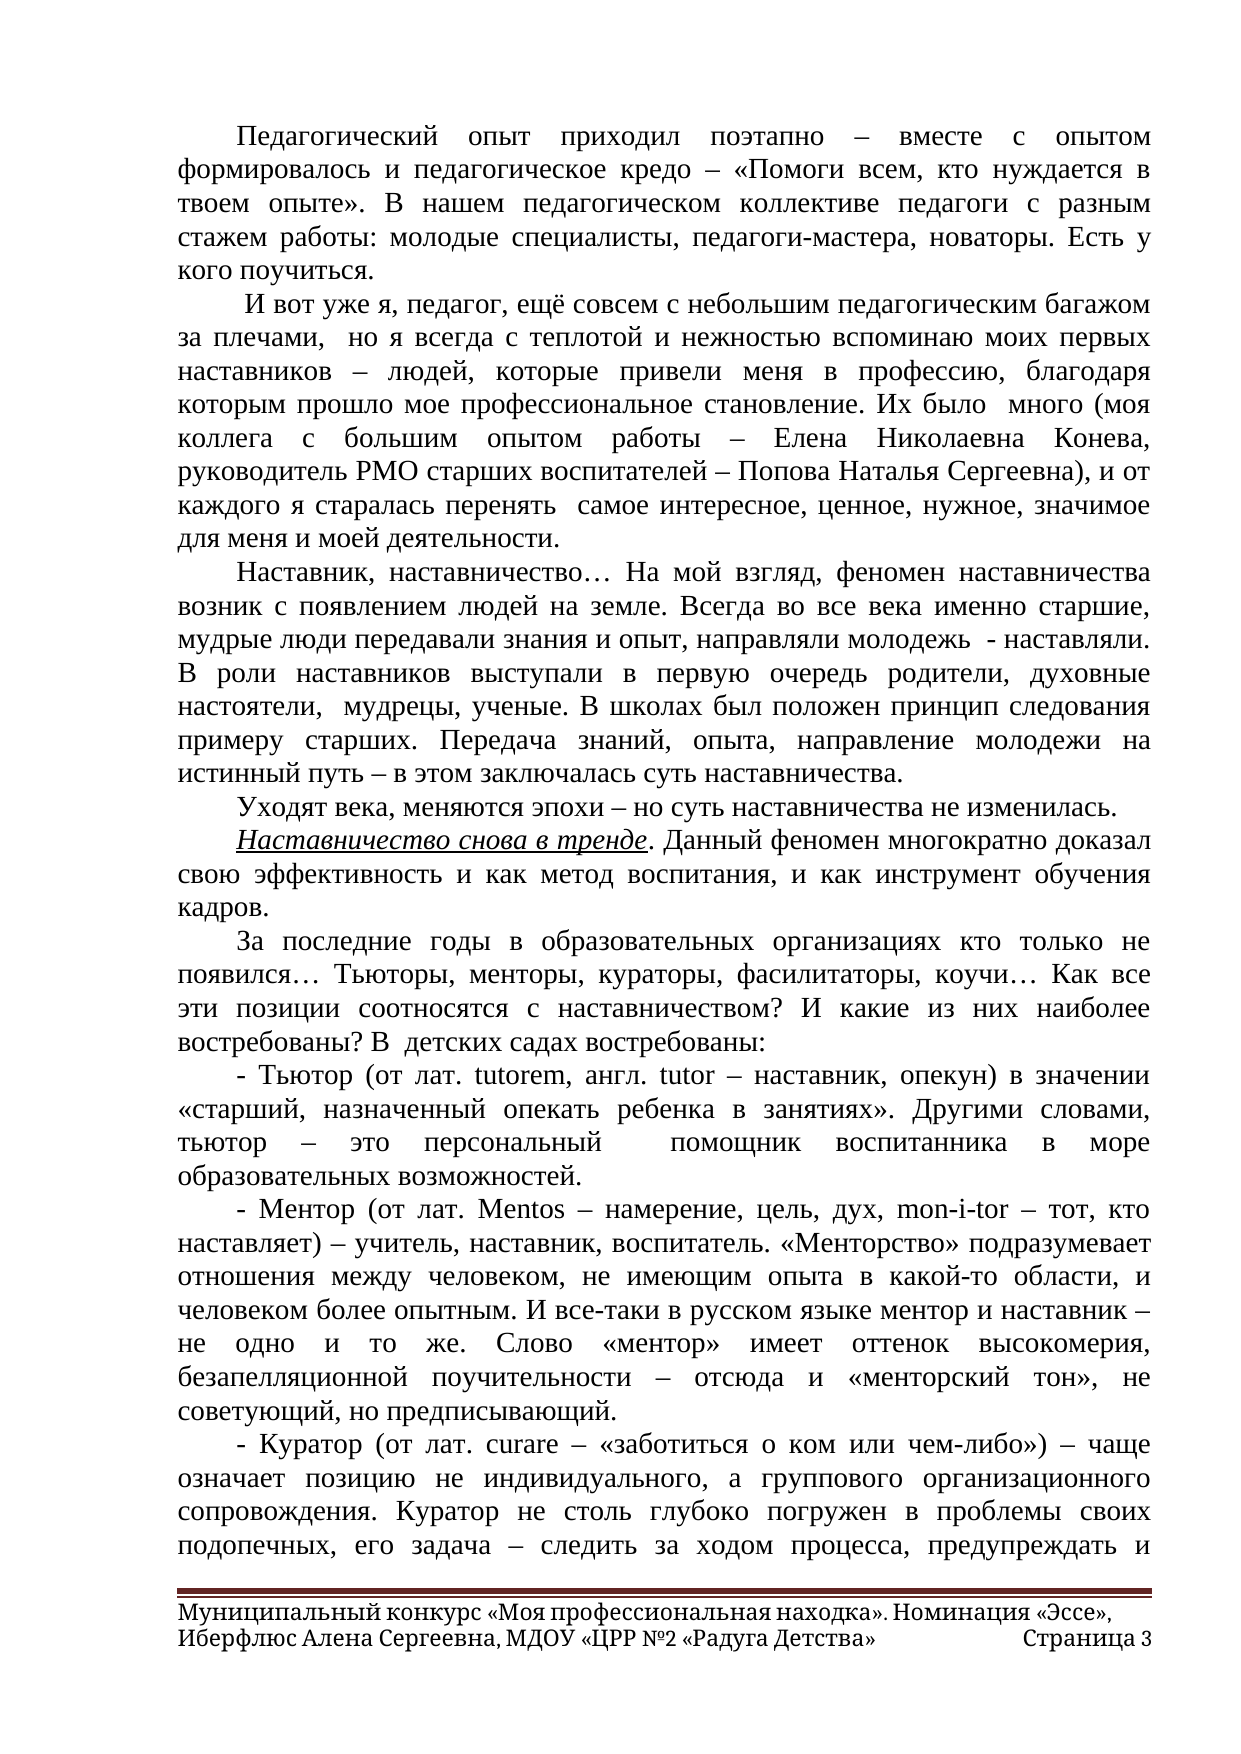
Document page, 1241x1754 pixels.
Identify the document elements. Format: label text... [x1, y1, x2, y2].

text И вот уже я, педагог, ещё совсем с небольшим педагогическим багажом за плечами, но я всегда с теплотой и нежностью вспоминаю моих первых наставников – людей, которые привели меня в профессию, благодаря которым прошло мое профессиональное становление. Их было много (моя коллега с большим опытом работы – Елена Николаевна Конева, руководитель РМО старших воспитателей – Попова Наталья Сергеевна), и от каждого я старалась перенять самое интересное, ценное, нужное, значимое для меня и моей деятельности. [177, 286, 1152, 554]
text Наставничество снова в тренде. Данный феномен многократно доказал свою эффективность и как метод воспитания, и как инструмент обучения кадров. [177, 822, 1152, 923]
text - Ментор (от лат. Mentos – намерение, цель, дух, mon-i-tor – тот, кто наставляет) – учитель, наставник, воспитатель. «Менторство» подразумевает отношения между человеком, не имеющим опыта в какой-то области, и человеком более опытным. И все-таки в русском языке ментор и наставник – не одно и то же. Слово «ментор» имеет оттенок высокомерия, безапелляционной поучительности – отсюда и «менторский тон», не советующий, но предписывающий. [177, 1191, 1152, 1426]
text Наставник, наставничество… На мой взгляд, феномен наставничества возник с появлением людей на земле. Всегда во все века именно старшие, мудрые люди передавали знания и опыт, направляли молодежь - наставляли. В роли наставников выступали в первую очередь родители, духовные настоятели, мудрецы, ученые. В школах был положен принцип следования примеру старших. Передача знаний, опыта, направление молодежи на истинный путь – в этом заключалась суть наставничества. [177, 554, 1152, 789]
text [177, 1426, 1152, 1560]
text За последние годы в образовательных организациях кто только не появился… Тьюторы, менторы, кураторы, фасилитаторы, коучи… Как все эти позиции соотносятся с наставничеством? И какие из них наиболее востребованы? В детских садах востребованы: [177, 923, 1152, 1057]
text Педагогический опыт приходил поэтапно – вместе с опытом формировалось и педагогическое кредо – «Помоги всем, кто нуждается в твоем опыте». В нашем педагогическом коллективе педагоги с разным стажем работы: молодые специалисты, педагоги-мастера, новаторы. Есть у кого поучиться. [177, 118, 1152, 286]
text - Тьютор (от лат. tutorem, англ. tutor – наставник, опекун) в значении «старший, назначенный опекать ребенка в занятиях». Другими словами, тьютор – это персональный помощник воспитанника в море образовательных возможностей. [177, 1057, 1152, 1191]
text Уходят века, меняются эпохи – но суть наставничества не изменилась. [177, 789, 1152, 822]
